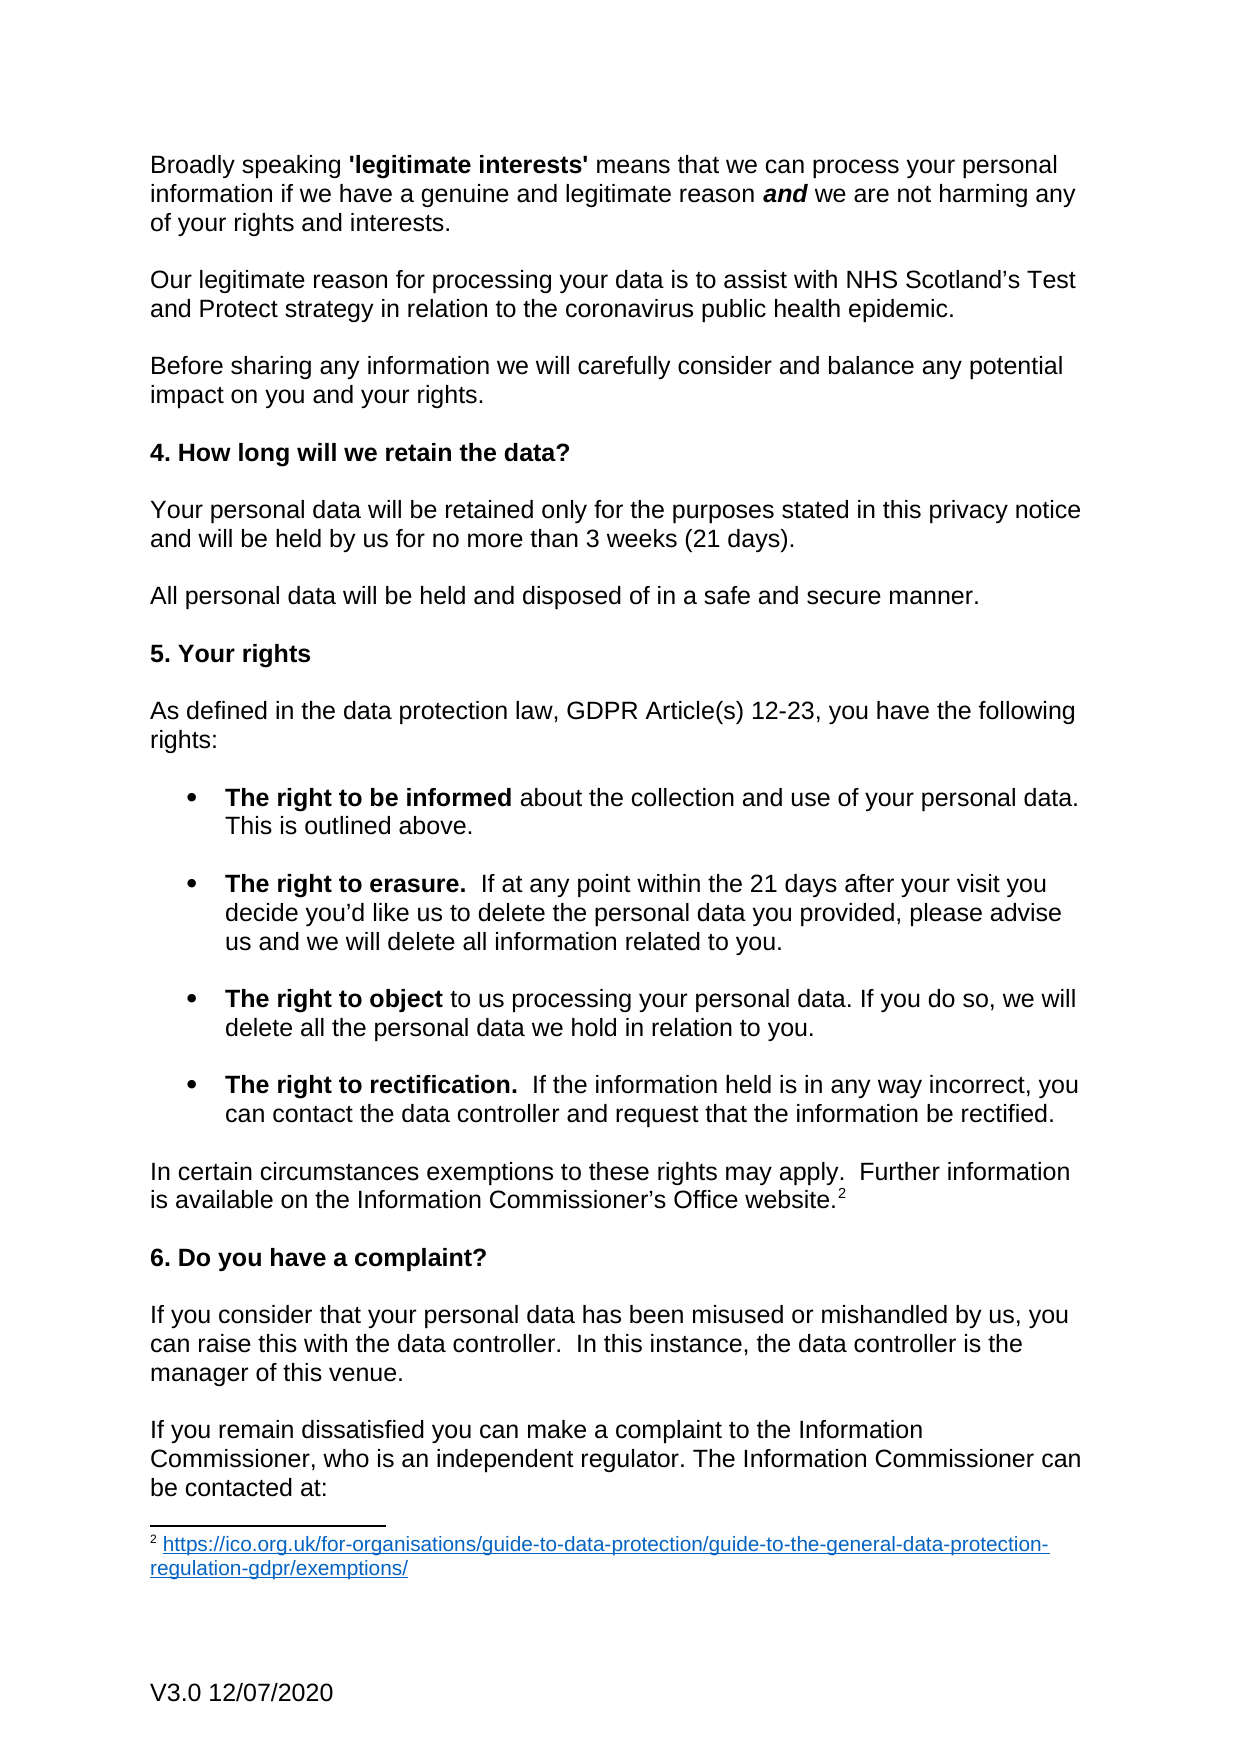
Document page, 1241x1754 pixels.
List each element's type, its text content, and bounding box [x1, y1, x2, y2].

text Broadly speaking 'legitimate interests' means that we can process your personal information if we have a genuine and legitimate reason and we are not harming any of your rights and interests. [150, 150, 1090, 236]
text 5. Your rights [150, 639, 1090, 667]
text Our legitimate reason for processing your data is to assist with NHS Scotland’s Test and Protect strategy in relation to the coronavirus public health epidemic. [150, 265, 1090, 322]
list The right to erasure. If at any point within the 21 days after your visit you decide you’d like us to delete the personal data you provided, please advise us and we will delete all information related to you. [187, 869, 1090, 955]
text Before sharing any information we will carefully consider and balance any potential impact on you and your rights. [150, 351, 1090, 409]
list The right to rectification. If the information held is in any way incorrect, you can contact the data controller and request that the information be rectified. [187, 1070, 1090, 1128]
text Your personal data will be retained only for the purposes stated in this privacy notice and will be held by us for no more than 3 weeks (21 days). [150, 495, 1090, 552]
text If you consider that your personal data has been misused or mishandled by us, you can raise this with the data controller. In this instance, the data controller is the manager of this venue. [150, 1300, 1090, 1387]
text If you remain dissatisfied you can make a complaint to the Information Commissioner, who is an independent regulator. The Information Commissioner can be contacted at: [150, 1415, 1090, 1502]
list The right to object to us processing your personal data. If you do so, we will delete all the personal data we hold in relation to you. [187, 984, 1090, 1042]
text In certain circumstances exemptions to these rights may apply. Further information is available on the Information Commissioner’s Office website. [150, 1157, 1090, 1214]
text 4. How long will we retain the data? [150, 437, 1090, 466]
list The right to be informed about the collection and use of your personal data. This is outlined above. [187, 782, 1090, 840]
text As defined in the data protection law, GDPR Article(s) 12-23, you have the following rights: [150, 696, 1090, 754]
text 6. Do you have a complaint? [150, 1243, 1090, 1272]
text All personal data will be held and disposed of in a safe and secure manner. [150, 581, 1090, 610]
